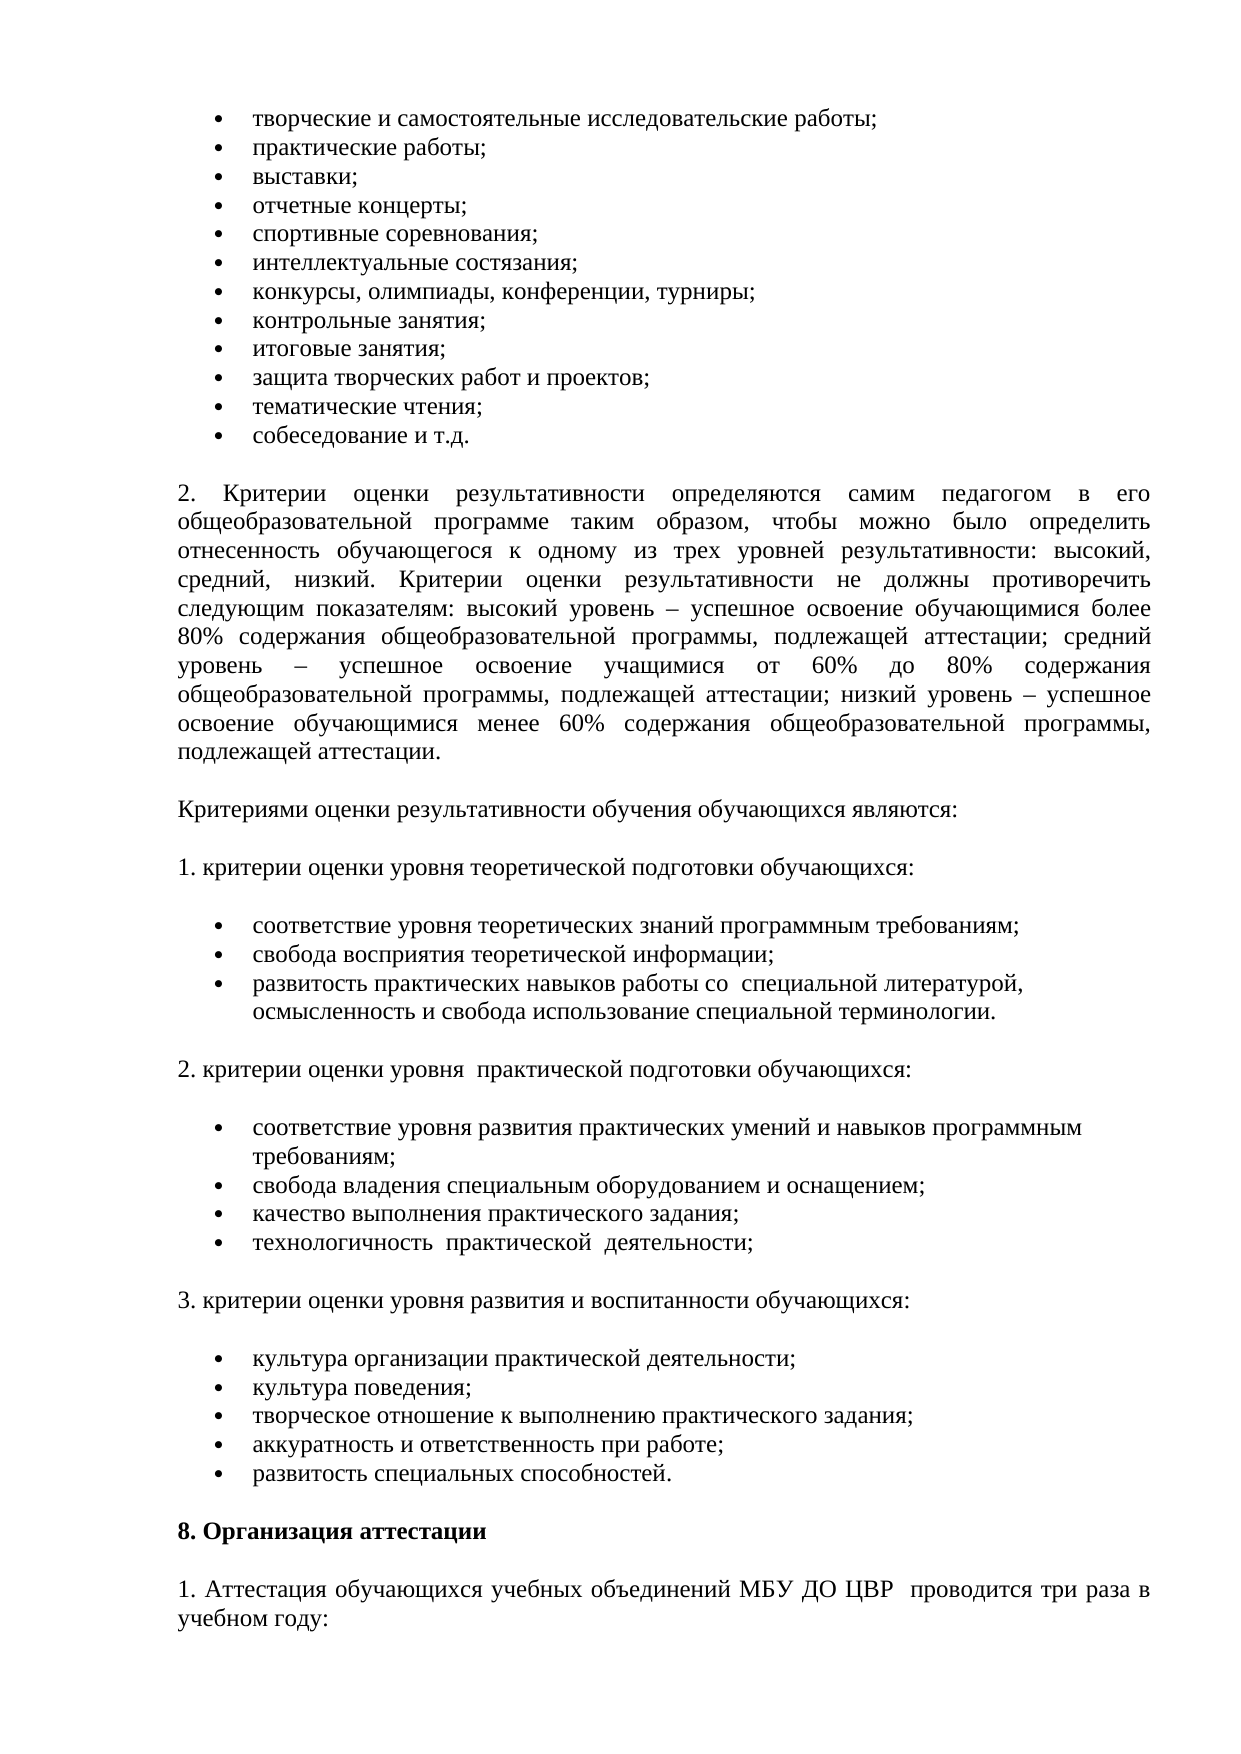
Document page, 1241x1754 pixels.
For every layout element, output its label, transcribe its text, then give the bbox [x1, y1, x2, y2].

list тематические чтения; [215, 391, 1152, 420]
list творческие и самостоятельные исследовательские работы; [215, 103, 1152, 132]
list развитость специальных способностей. [215, 1458, 1152, 1487]
list практические работы; [215, 132, 1152, 161]
list технологичность практической деятельности; [215, 1227, 1152, 1256]
list итоговые занятия; [215, 333, 1152, 362]
text 1. Аттестация обучающихся учебных объединений МБУ ДО ЦВР проводится три раза в учебном году: [177, 1574, 1152, 1631]
list свобода владения специальным оборудованием и оснащением; [215, 1170, 1152, 1198]
list конкурсы, олимпиады, конференции, турниры; [215, 276, 1152, 305]
list защита творческих работ и проектов; [215, 362, 1152, 391]
list качество выполнения практического задания; [215, 1198, 1152, 1227]
text 1. критерии оценки уровня теоретической подготовки обучающихся: [177, 852, 1152, 881]
list свобода восприятия теоретической информации; [215, 939, 1152, 968]
list собеседование и т.д. [215, 420, 1152, 448]
text 2. критерии оценки уровня практической подготовки обучающихся: [177, 1054, 1152, 1083]
list соответствие уровня теоретических знаний программным требованиям; [215, 910, 1152, 939]
text Критериями оценки результативности обучения обучающихся являются: [177, 794, 1152, 823]
list отчетные концерты; [215, 190, 1152, 218]
list культура организации практической деятельности; [215, 1343, 1152, 1372]
list культура поведения; [215, 1372, 1152, 1401]
list выставки; [215, 161, 1152, 190]
list соответствие уровня развития практических умений и навыков программным требованиям; [215, 1112, 1152, 1170]
list контрольные занятия; [215, 305, 1152, 333]
list творческое отношение к выполнению практического задания; [215, 1401, 1152, 1429]
text 2. Критерии оценки результативности определяются самим педагогом в его общеобразовательной программе таким образом, чтобы можно было определить отнесенность обучающегося к одному из трех уровней результативности: высокий, средний, низкий. Критерии оценки результативности не должны противоречить следующим показателям: высокий уровень – успешное освоение обучающимися более 80% содержания общеобразовательной программы, подлежащей аттестации; средний уровень – успешное освоение учащимися от 60% до 80% содержания общеобразовательной программы, подлежащей аттестации; низкий уровень – успешное освоение обучающимися менее 60% содержания общеобразовательной программы, подлежащей аттестации. [177, 478, 1152, 765]
list интеллектуальные состязания; [215, 247, 1152, 276]
text 3. критерии оценки уровня развития и воспитанности обучающихся: [177, 1285, 1152, 1314]
list развитость практических навыков работы со специальной литературой, осмысленность и свобода использование специальной терминологии. [215, 968, 1152, 1025]
list аккуратность и ответственность при работе; [215, 1429, 1152, 1458]
list спортивные соревнования; [215, 218, 1152, 247]
text 8. Организация аттестации [177, 1516, 1152, 1545]
